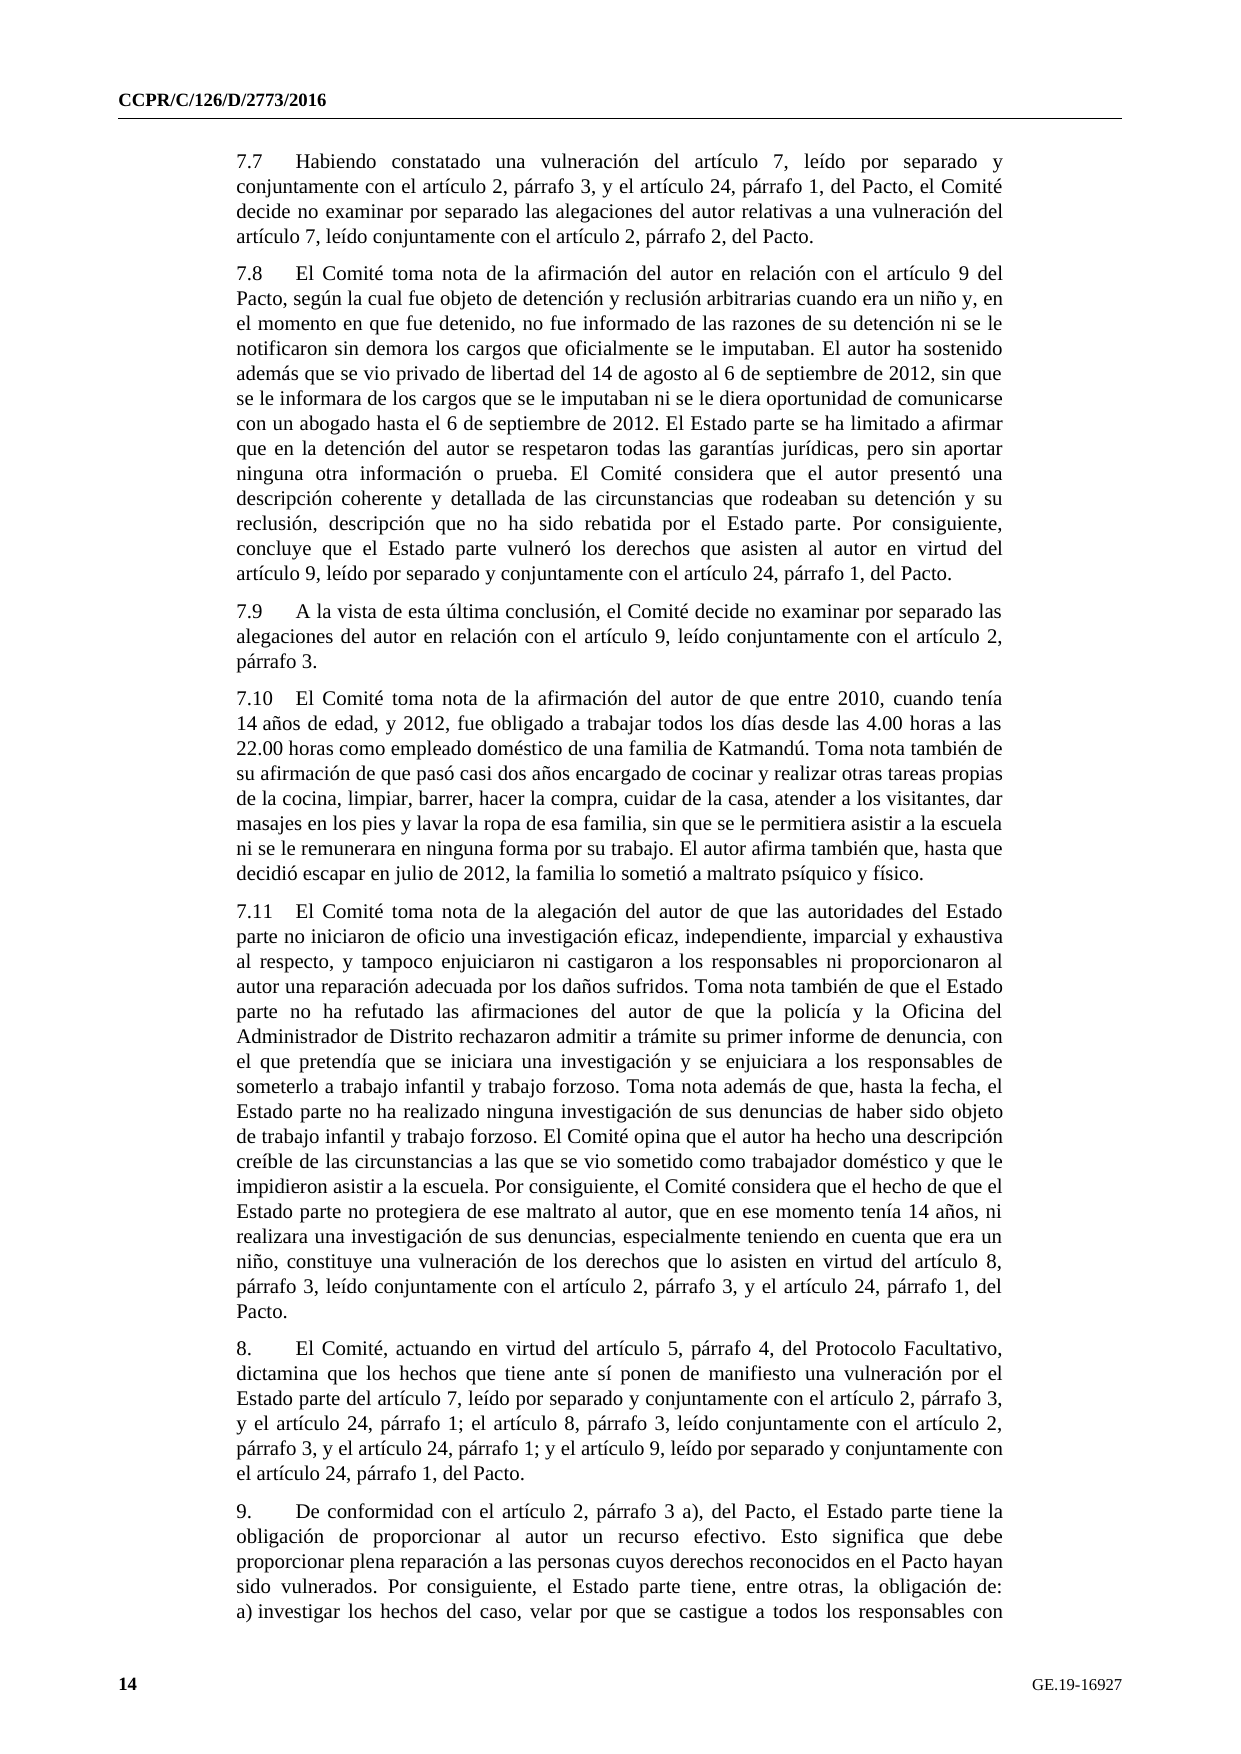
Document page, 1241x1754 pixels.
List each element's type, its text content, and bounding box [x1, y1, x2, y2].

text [236, 1498, 1004, 1623]
text 7.8 El Comité toma nota de la afirmación del autor en relación con el artículo 9 del Pacto, según la cual fue objeto de detención y reclusión arbitrarias cuando era un niño y, en el momento en que fue detenido, no fue informado de las razones de su detención ni se le notificaron sin demora los cargos que oficialmente se le imputaban. El autor ha sostenido además que se vio privado de libertad del 14 de agosto al 6 de septiembre de 2012, sin que se le informara de los cargos que se le imputaban ni se le diera oportunidad de comunicarse con un abogado hasta el 6 de septiembre de 2012. El Estado parte se ha limitado a afirmar que en la detención del autor se respetaron todas las garantías jurídicas, pero sin aportar ninguna otra información o prueba. El Comité considera que el autor presentó una descripción coherente y detallada de las circunstancias que rodeaban su detención y su reclusión, descripción que no ha sido rebatida por el Estado parte. Por consiguiente, concluye que el Estado parte vulneró los derechos que asisten al autor en virtud del artículo 9, leído por separado y conjuntamente con el artículo 24, párrafo 1, del Pacto. [236, 260, 1004, 585]
text 7.7 Habiendo constatado una vulneración del artículo 7, leído por separado y conjuntamente con el artículo 2, párrafo 3, y el artículo 24, párrafo 1, del Pacto, el Comité decide no examinar por separado las alegaciones del autor relativas a una vulneración del artículo 7, leído conjuntamente con el artículo 2, párrafo 2, del Pacto. [236, 148, 1004, 248]
text 7.11 El Comité toma nota de la alegación del autor de que las autoridades del Estado parte no iniciaron de oficio una investigación eficaz, independiente, imparcial y exhaustiva al respecto, y tampoco enjuiciaron ni castigaron a los responsables ni proporcionaron al autor una reparación adecuada por los daños sufridos. Toma nota también de que el Estado parte no ha refutado las afirmaciones del autor de que la policía y la Oficina del Administrador de Distrito rechazaron admitir a trámite su primer informe de denuncia, con el que pretendía que se iniciara una investigación y se enjuiciara a los responsables de someterlo a trabajo infantil y trabajo forzoso. Toma nota además de que, hasta la fecha, el Estado parte no ha realizado ninguna investigación de sus denuncias de haber sido objeto de trabajo infantil y trabajo forzoso. El Comité opina que el autor ha hecho una descripción creíble de las circunstancias a las que se vio sometido como trabajador doméstico y que le impidieron asistir a la escuela. Por consiguiente, el Comité considera que el hecho de que el Estado parte no protegiera de ese maltrato al autor, que en ese momento tenía 14 años, ni realizara una investigación de sus denuncias, especialmente teniendo en cuenta que era un niño, constituye una vulneración de los derechos que lo asisten en virtud del artículo 8, párrafo 3, leído conjuntamente con el artículo 2, párrafo 3, y el artículo 24, párrafo 1, del Pacto. [236, 898, 1004, 1323]
text 7.10 El Comité toma nota de la afirmación del autor de que entre 2010, cuando tenía 14 años de edad, y 2012, fue obligado a trabajar todos los días desde las 4.00 horas a las 22.00 horas como empleado doméstico de una familia de Katmandú. Toma nota también de su afirmación de que pasó casi dos años encargado de cocinar y realizar otras tareas propias de la cocina, limpiar, barrer, hacer la compra, cuidar de la casa, atender a los visitantes, dar masajes en los pies y lavar la ropa de esa familia, sin que se le permitiera asistir a la escuela ni se le remunerara en ninguna forma por su trabajo. El autor afirma también que, hasta que decidió escapar en julio de 2012, la familia lo sometió a maltrato psíquico y físico. [236, 685, 1004, 885]
text 8. El Comité, actuando en virtud del artículo 5, párrafo 4, del Protocolo Facultativo, dictamina que los hechos que tiene ante sí ponen de manifiesto una vulneración por el Estado parte del artículo 7, leído por separado y conjuntamente con el artículo 2, párrafo 3, y el artículo 24, párrafo 1; el artículo 8, párrafo 3, leído conjuntamente con el artículo 2, párrafo 3, y el artículo 24, párrafo 1; y el artículo 9, leído por separado y conjuntamente con el artículo 24, párrafo 1, del Pacto. [236, 1335, 1004, 1485]
text 7.9 A la vista de esta última conclusión, el Comité decide no examinar por separado las alegaciones del autor en relación con el artículo 9, leído conjuntamente con el artículo 2, párrafo 3. [236, 598, 1004, 673]
